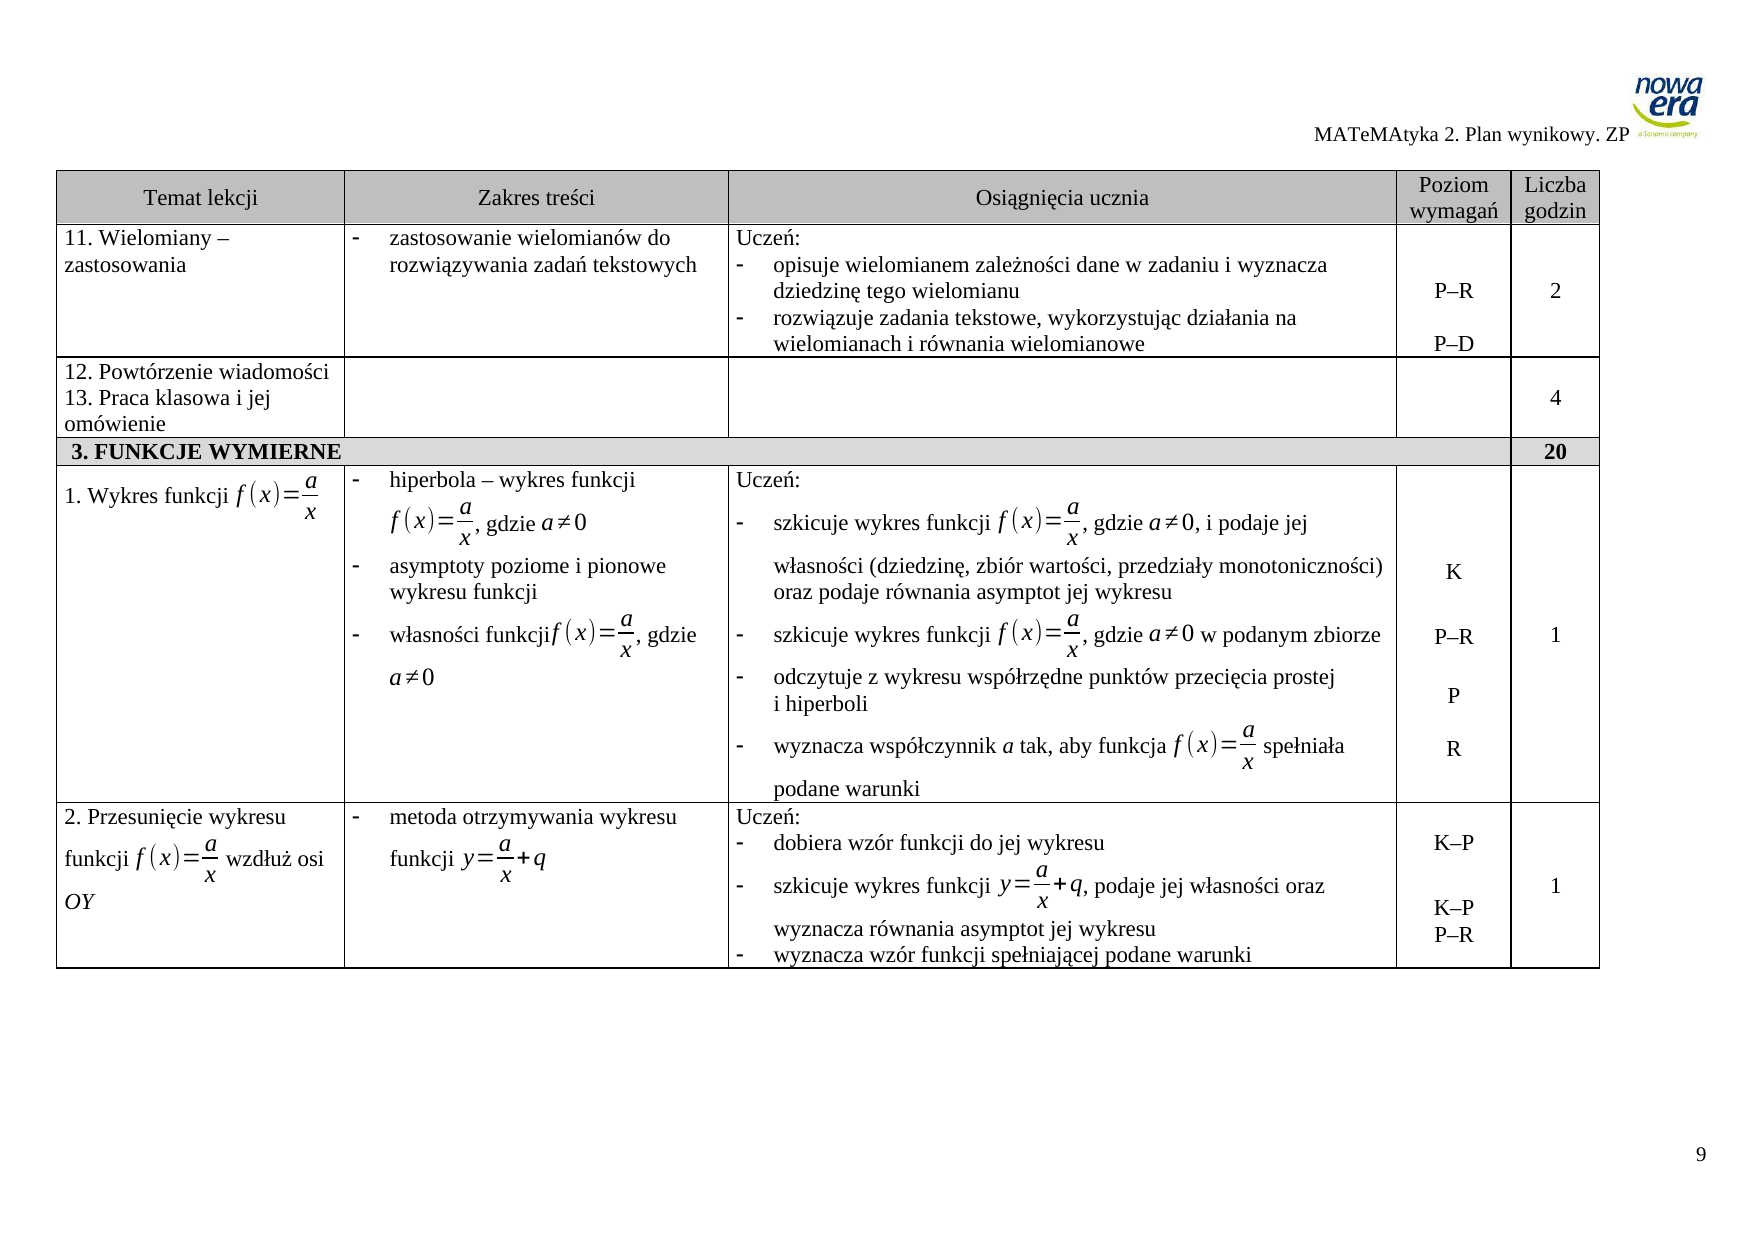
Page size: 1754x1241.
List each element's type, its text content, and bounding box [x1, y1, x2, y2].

table_cell zastosowanie wielomianów do rozwiązywania zadań tekstowych [345, 225, 728, 356]
table_header Liczba godzin [1512, 171, 1599, 223]
table_cell 1 [1512, 803, 1599, 967]
table_cell Uczeń: szkicuje wykres funkcji , gdzie , i podaje jej własności (dziedzinę, zbiór wartości, przedziały monotoniczności) oraz podaje równania asymptot jej wykresu szkicuje wykres funkcji , gdzie w podanym zbiorze odczytuje z wykresu współrzędne punktów przecięcia prostej i hiperboli wyznacza współczynnik a tak, aby funkcja spełniała podane warunki [729, 466, 1396, 801]
table_cell 3. FUNKCJE WYMIERNE [57, 438, 1510, 465]
picture [1629, 73, 1707, 141]
table_header Poziom wymagań [1397, 171, 1510, 223]
table_cell metoda otrzymywania wykresu funkcji [345, 803, 728, 967]
table_header Osiągnięcia ucznia [729, 171, 1396, 223]
table_cell hiperbola – wykres funkcji , gdzie asymptoty poziome i pionowe wykresu funkcji własności funkcji, gdzie [345, 466, 728, 801]
table_cell 1 [1512, 466, 1599, 801]
table_cell 12. Powtórzenie wiadomości 13. Praca klasowa i jej omówienie [57, 358, 344, 437]
table_cell 11. Wielomiany – zastosowania [57, 225, 344, 356]
table_cell Uczeń: opisuje wielomianem zależności dane w zadaniu i wyznacza dziedzinę tego wielomianu rozwiązuje zadania tekstowe, wykorzystując działania na wielomianach i równania wielomianowe [729, 225, 1396, 356]
table_cell 20 [1512, 438, 1599, 465]
table_header Zakres treści [345, 171, 728, 223]
table_cell [729, 358, 1396, 437]
table_cell P–R P–D [1397, 225, 1510, 356]
table_cell 2 [1512, 225, 1599, 356]
table_cell 4 [1512, 358, 1599, 437]
table_cell K–P K–P P–R [1397, 803, 1510, 967]
table_cell [345, 358, 728, 437]
table_cell 2. Przesunięcie wykresu funkcji wzdłuż osi OY [57, 803, 344, 967]
table_header Temat lekcji [57, 171, 344, 223]
table_cell 1. Wykres funkcji [57, 466, 344, 801]
table_cell K P–R P R [1397, 466, 1510, 801]
table_cell Uczeń: dobiera wzór funkcji do jej wykresu szkicuje wykres funkcji , podaje jej własności oraz wyznacza równania asymptot jej wykresu wyznacza wzór funkcji spełniającej podane warunki [729, 803, 1396, 967]
table_cell [1397, 358, 1510, 437]
